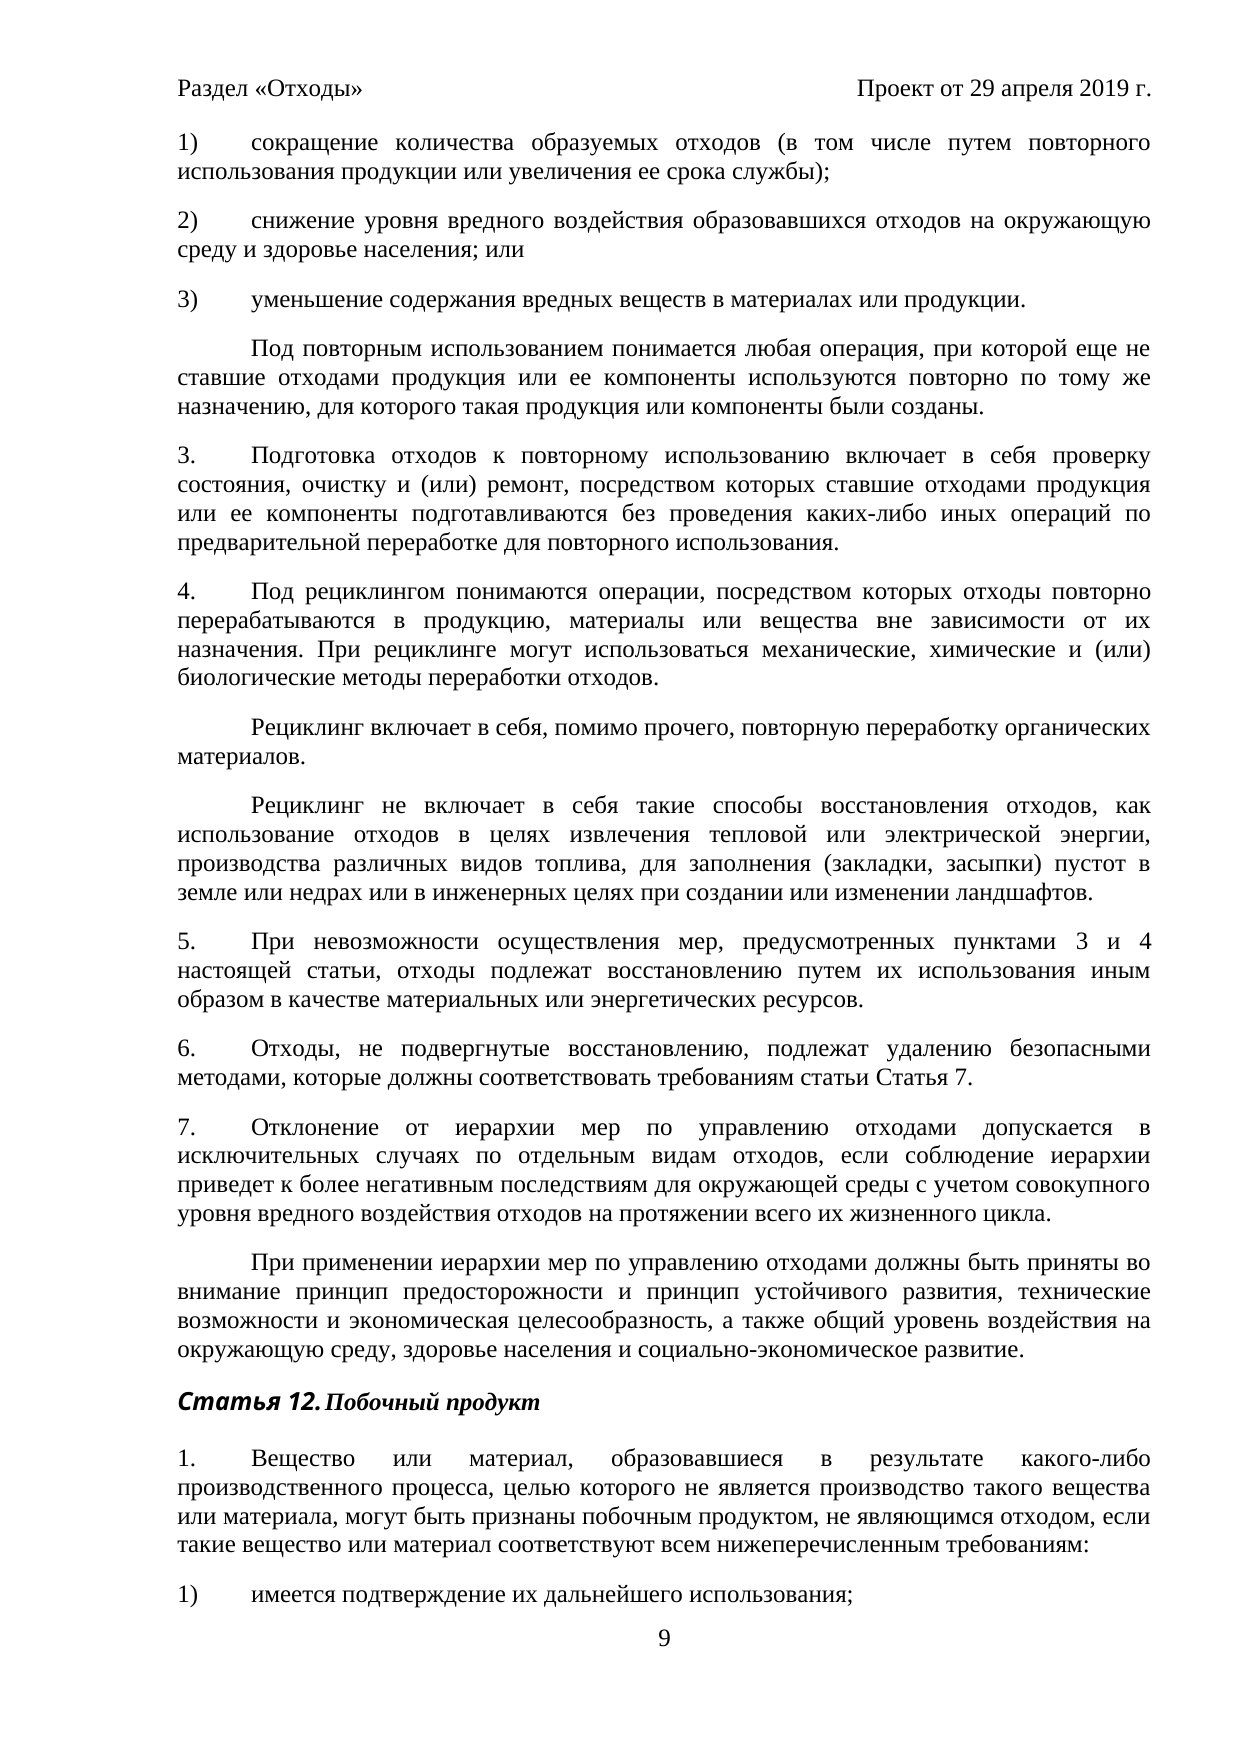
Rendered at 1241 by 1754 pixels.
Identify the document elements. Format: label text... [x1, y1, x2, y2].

text При применении иерархии мер по управлению отходами должны быть приняты во внимание принцип предосторожности и принцип устойчивого развития, технические возможности и экономическая целесообразность, а также общий уровень воздействия на окружающую среду, здоровье населения и социально-экономическое развитие. [177, 1247, 1152, 1362]
text Отклонение от иерархии мер по управлению отходами допускается в исключительных случаях по отдельным видам отходов, если соблюдение иерархии приведет к более негативным последствиям для окружающей среды с учетом совокупного уровня вредного воздействия отходов на протяжении всего их жизненного цикла. [177, 1112, 1152, 1227]
text Подготовка отходов к повторному использованию включает в себя проверку состояния, очистку и (или) ремонт, посредством которых ставшие отходами продукция или ее компоненты подготавливаются без проведения каких-либо иных операций по предварительной переработке для повторного использования. [177, 440, 1152, 555]
text имеется подтверждение их дальнейшего использования; [177, 1579, 1152, 1608]
text Вещество или материал, образовавшиеся в результате какого-либо производственного процесса, целью которого не является производство такого вещества или материала, могут быть признаны побочным продуктом, не являющимся отходом, если такие вещество или материал соответствуют всем нижеперечисленным требованиям: [177, 1443, 1152, 1558]
text Рециклинг включает в себя, помимо прочего, повторную переработку органических материалов. [177, 712, 1152, 769]
text При невозможности осуществления мер, предусмотренных пунктами 3 и 4 настоящей статьи, отходы подлежат восстановлению путем их использования иным образом в качестве материальных или энергетических ресурсов. [177, 926, 1152, 1012]
text снижение уровня вредного воздействия образовавшихся отходов на окружающую среду и здоровье населения; или [177, 205, 1152, 263]
text Отходы, не подвергнутые восстановлению, подлежат удалению безопасными методами, которые должны соответствовать требованиям статьи Статья 7. [177, 1033, 1152, 1091]
text уменьшение содержания вредных веществ в материалах или продукции. [177, 284, 1152, 312]
text Под повторным использованием понимается любая операция, при которой еще не ставшие отходами продукция или ее компоненты используются повторно по тому же назначению, для которого такая продукция или компоненты были созданы. [177, 333, 1152, 419]
text сокращение количества образуемых отходов (в том числе путем повторного использования продукции или увеличения ее срока службы); [177, 127, 1152, 184]
list Побочный продукт [177, 1383, 1152, 1417]
text Рециклинг не включает в себя такие способы восстановления отходов, как использование отходов в целях извлечения тепловой или электрической энергии, производства различных видов топлива, для заполнения (закладки, засыпки) пустот в земле или недрах или в инженерных целях при создании или изменении ландшафтов. [177, 790, 1152, 905]
text Под рециклингом понимаются операции, посредством которых отходы повторно перерабатываются в продукцию, материалы или вещества вне зависимости от их назначения. При рециклинге могут использоваться механические, химические и (или) биологические методы переработки отходов. [177, 576, 1152, 691]
